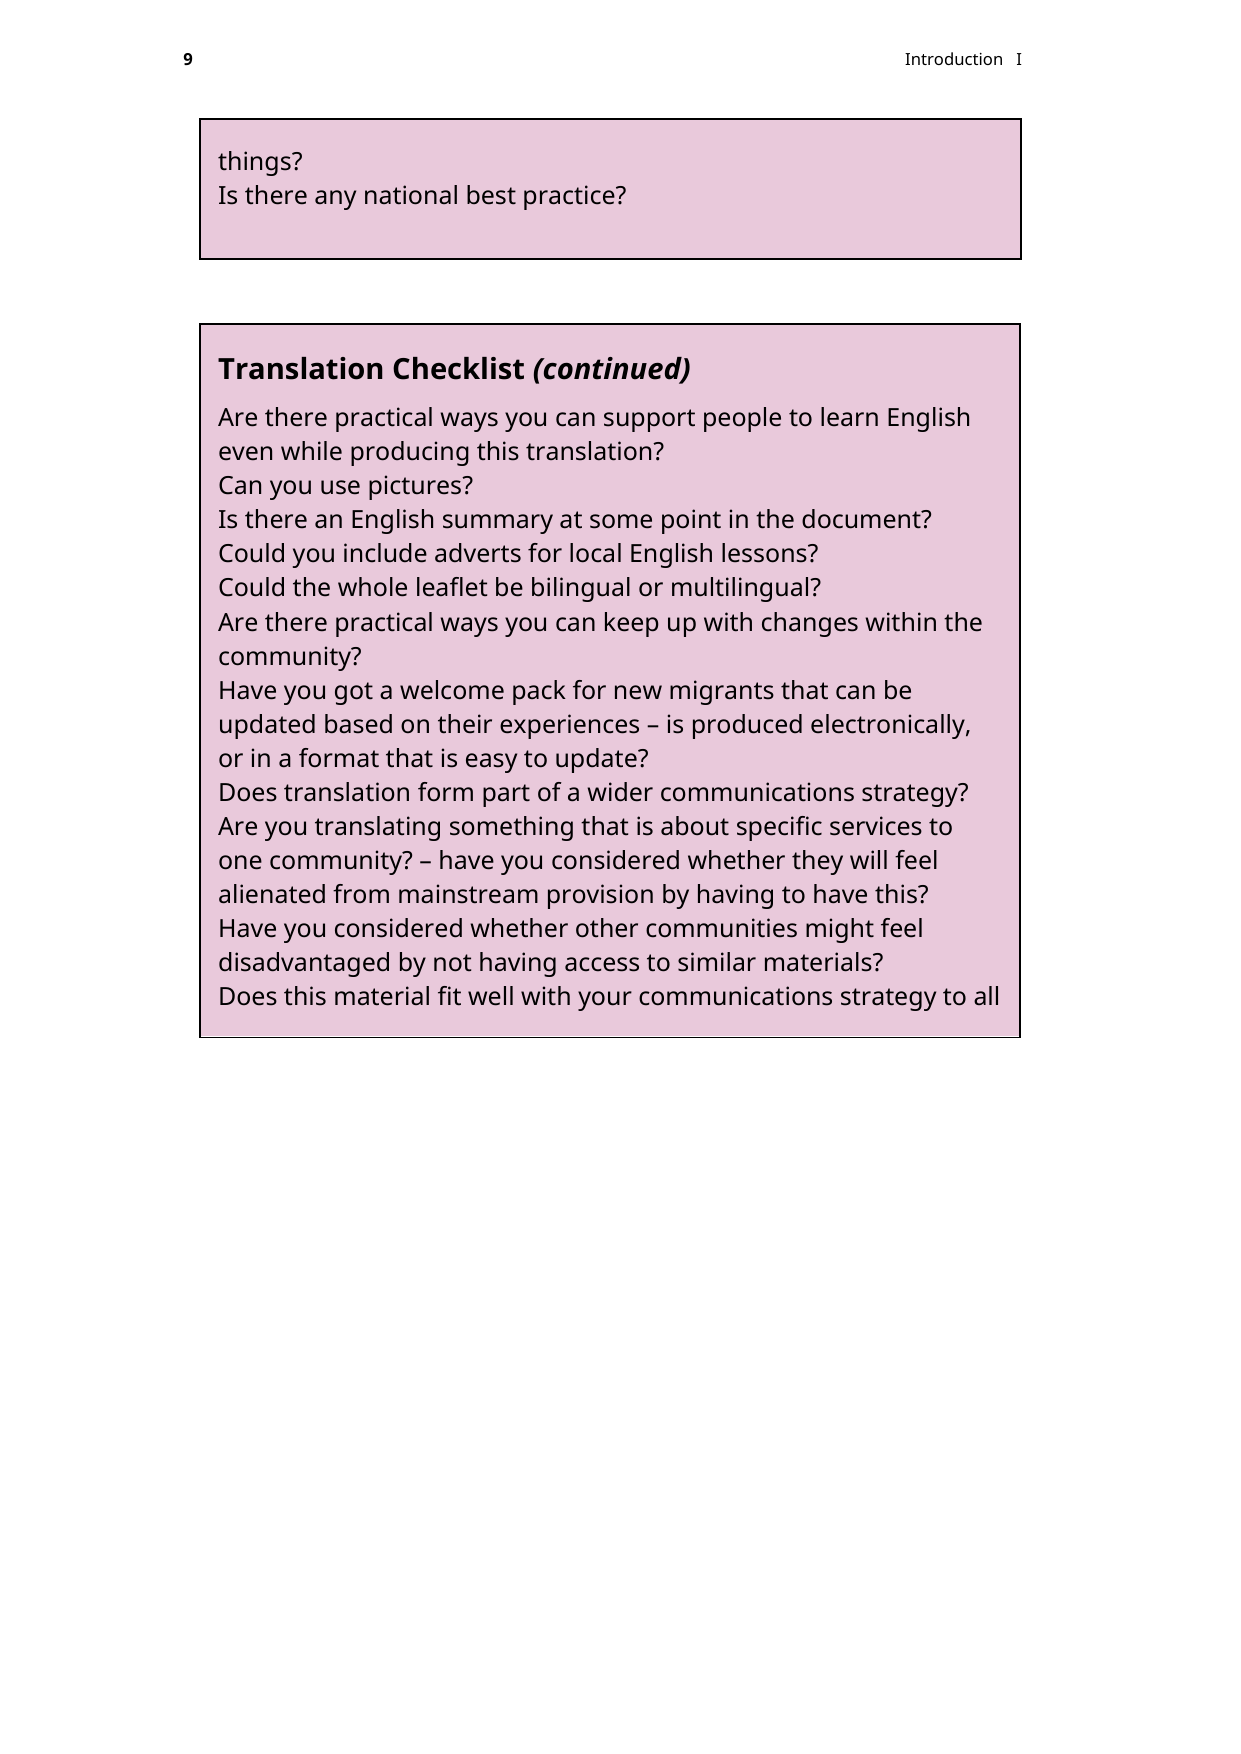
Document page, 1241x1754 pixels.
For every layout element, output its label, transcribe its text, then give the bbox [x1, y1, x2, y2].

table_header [201, 120, 1020, 258]
table_header Translation Checklist (continued) Are there practical ways you can support people to learn English even while producing this translation? Can you use pictures? Is there an English summary at some point in the document? Could you include adverts for local English lessons? Could the whole leaflet be bilingual or multilingual? Are there practical ways you can keep up with changes within the community? Have you got a welcome pack for new migrants that can be updated based on their experiences – is produced electronically, or in a format that is easy to update? Does translation form part of a wider communications strategy? Are you translating something that is about specific services to one community? – have you considered whether they will feel alienated from mainstream provision by having to have this? Have you considered whether other communities might feel disadvantaged by not having access to similar materials? Does this material fit well with your communications strategy to all residents, both settled and new? [201, 325, 1019, 1036]
